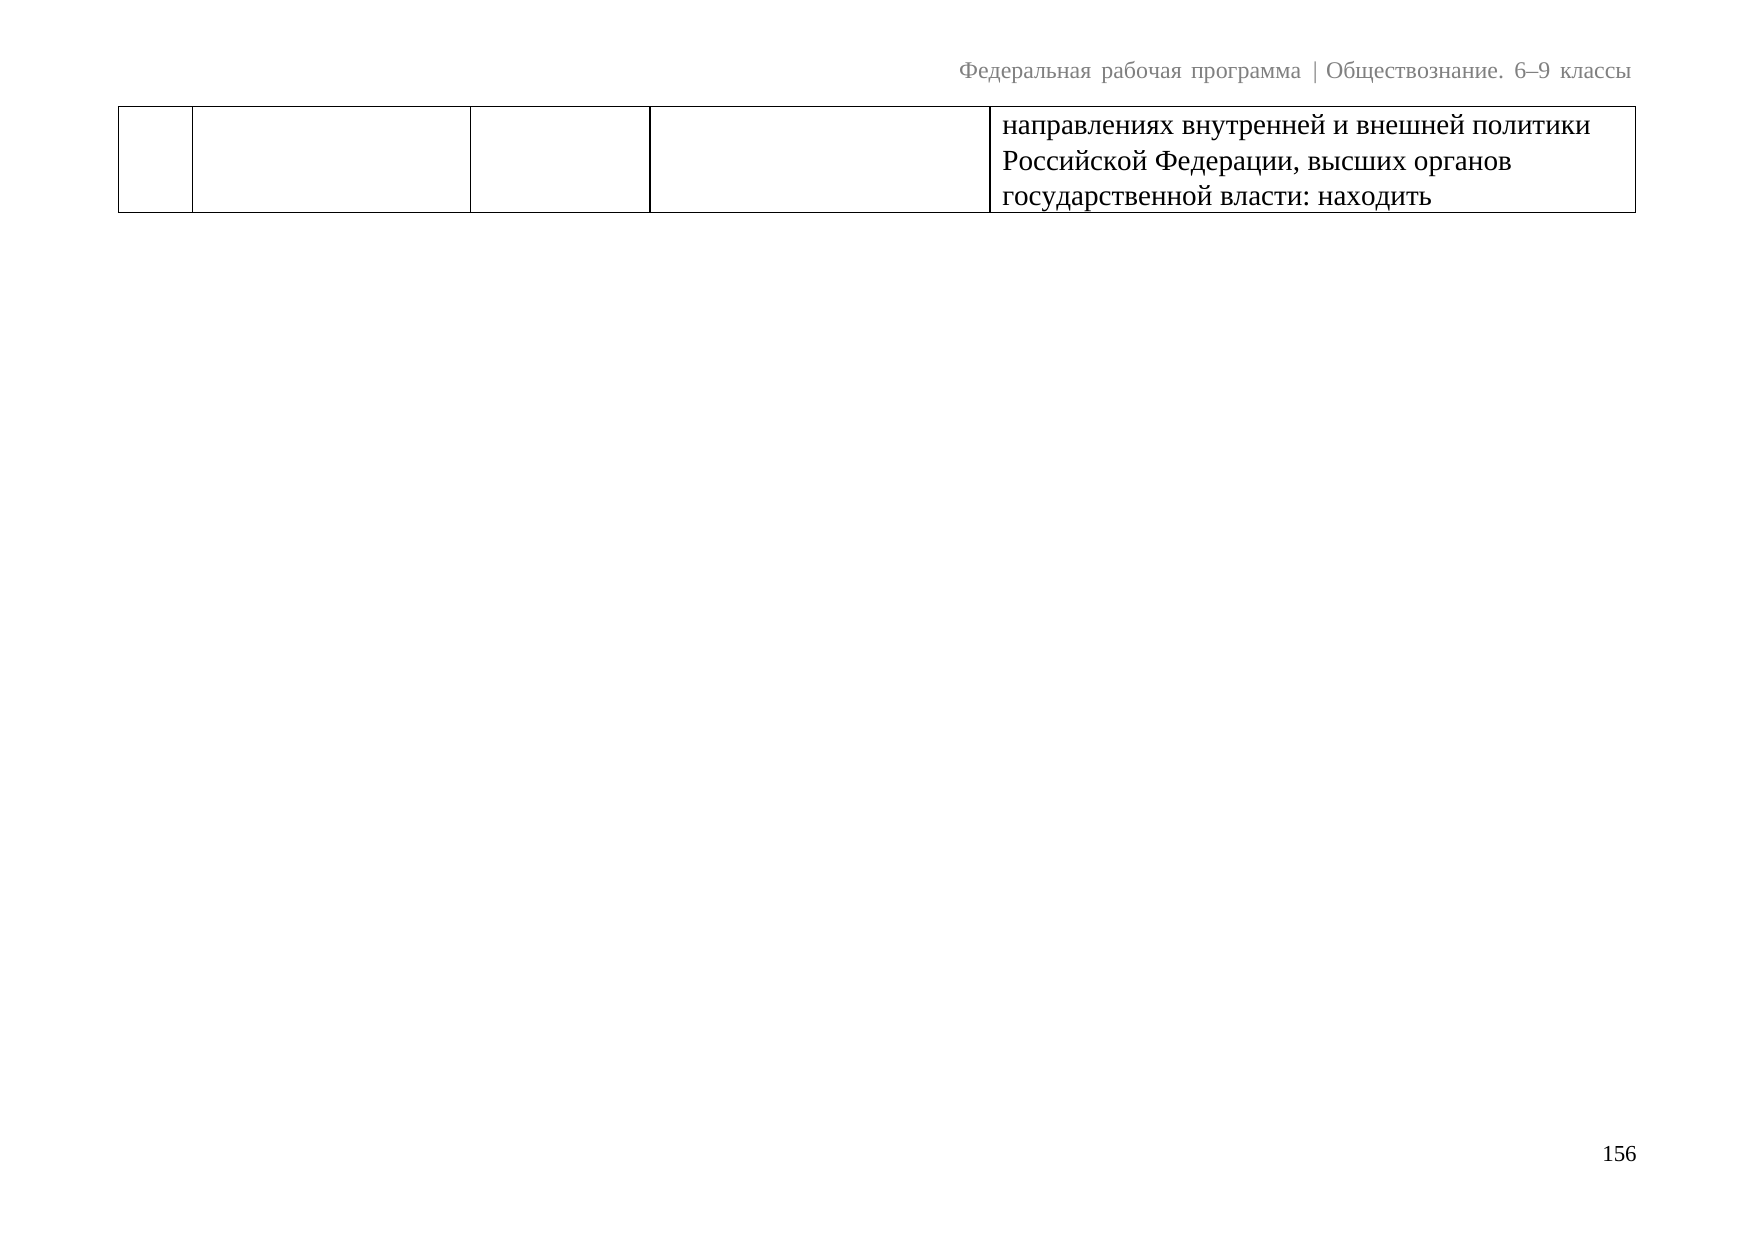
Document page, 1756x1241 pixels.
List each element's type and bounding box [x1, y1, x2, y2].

table_header [991, 107, 1635, 212]
table_header [193, 107, 470, 212]
table_header [119, 107, 192, 212]
table_header [471, 107, 649, 212]
table_header [651, 107, 989, 212]
